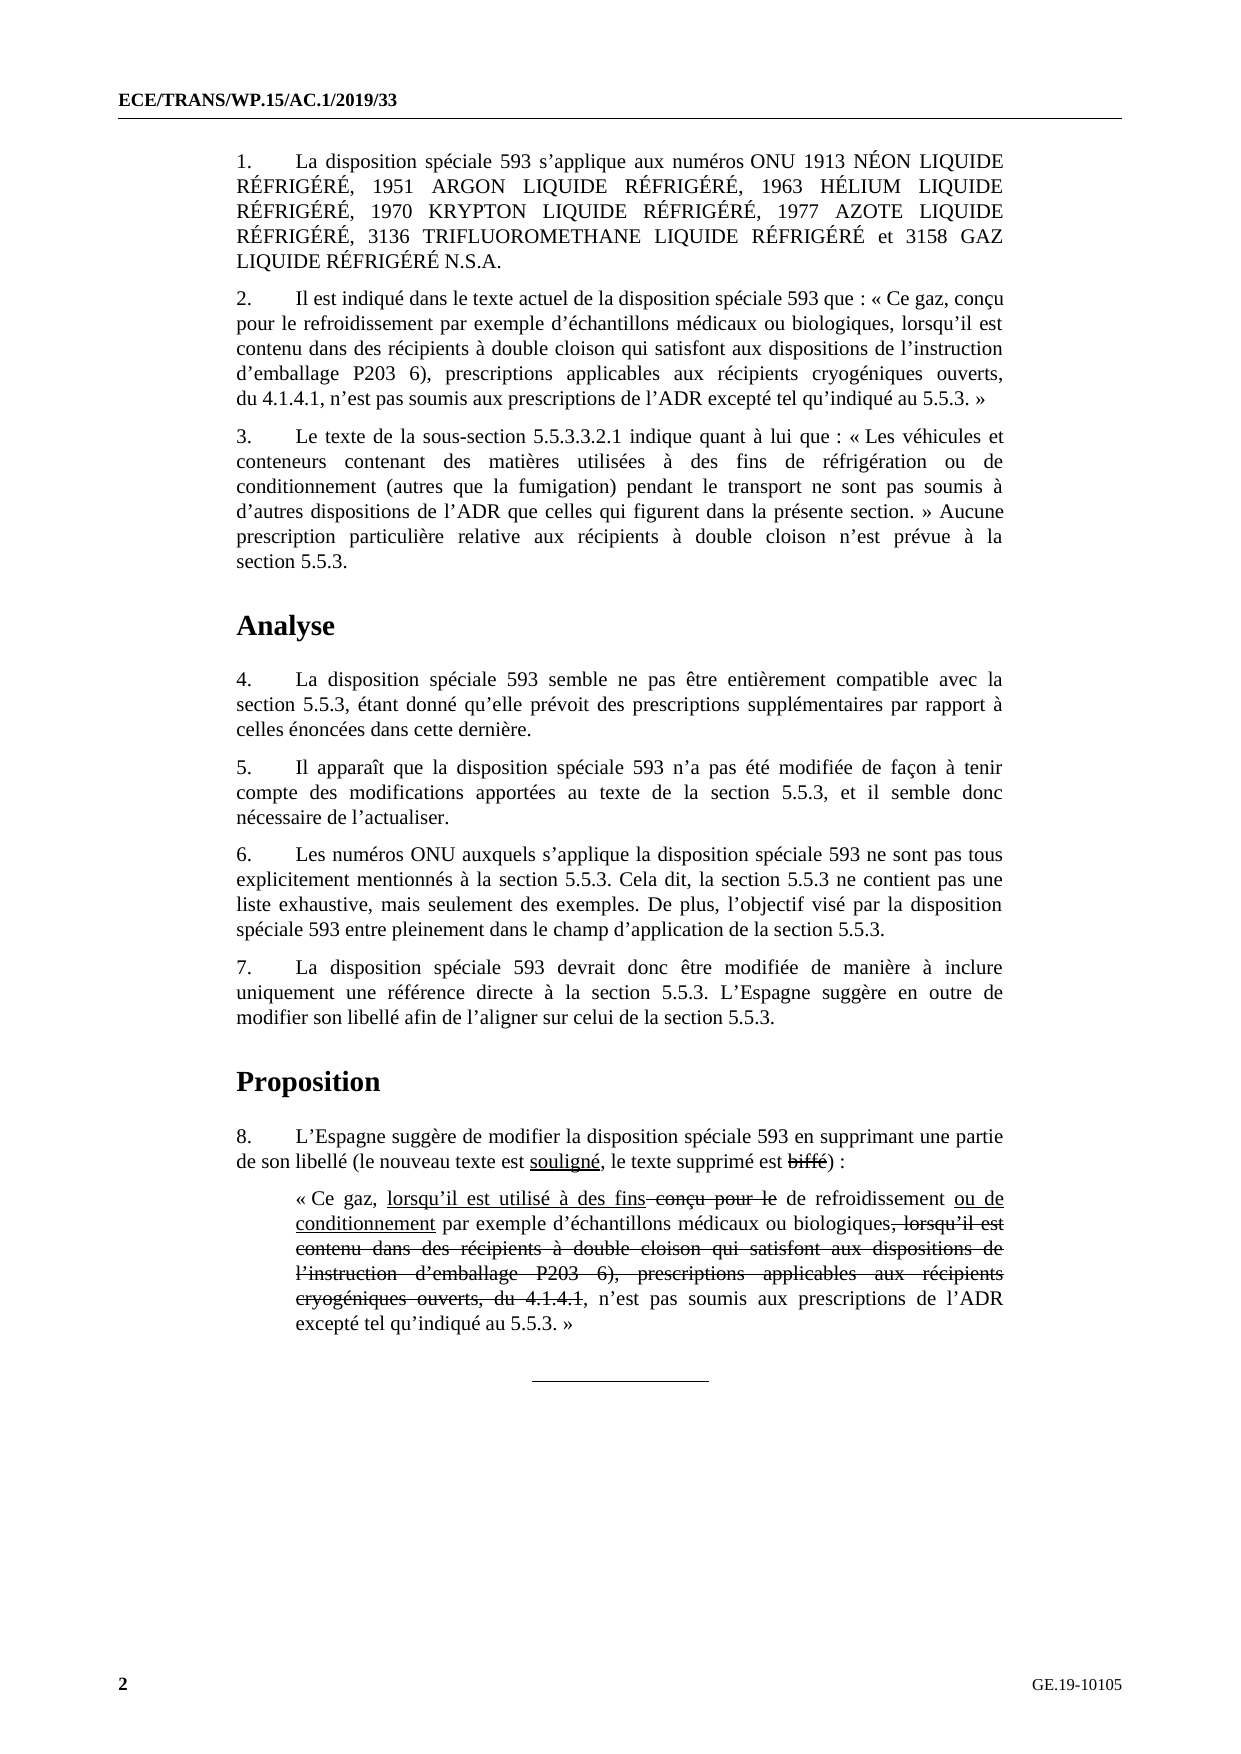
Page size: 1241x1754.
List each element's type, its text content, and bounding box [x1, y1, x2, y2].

text 5. Il apparaît que la disposition spéciale 593 n’a pas été modifiée de façon à tenir compte des modifications apportées au texte de la section 5.5.3, et il semble donc nécessaire de l’actualiser. [236, 754, 1004, 829]
text Proposition [118, 1066, 1004, 1098]
text 6. Les numéros ONU auxquels s’applique la disposition spéciale 593 ne sont pas tous explicitement mentionnés à la section 5.5.3. Cela dit, la section 5.5.3 ne contient pas une liste exhaustive, mais seulement des exemples. De plus, l’objectif visé par la disposition spéciale 593 entre pleinement dans le champ d’application de la section 5.5.3. [236, 841, 1004, 941]
text « Ce gaz, lorsqu’il est utilisé à des fins conçu pour le de refroidissement ou de conditionnement par exemple d’échantillons médicaux ou biologiques, lorsqu’il est contenu dans des récipients à double cloison qui satisfont aux dispositions de l’instruction d’emballage P203 6), prescriptions applicables aux récipients cryogéniques ouverts, du 4.1.4.1, n’est pas soumis aux prescriptions de l’ADR excepté tel qu’indiqué au 5.5.3. » [295, 1275, 1004, 1335]
text 2. Il est indiqué dans le texte actuel de la disposition spéciale 593 que : « Ce gaz, conçu pour le refroidissement par exemple d’échantillons médicaux ou biologiques, lorsqu’il est contenu dans des récipients à double cloison qui satisfont aux dispositions de l’instruction d’emballage P203 6), prescriptions applicables aux récipients cryogéniques ouverts, du 4.1.4.1, n’est pas soumis aux prescriptions de l’ADR excepté tel qu’indiqué au 5.5.3. » [236, 285, 1004, 410]
text 8. L’Espagne suggère de modifier la disposition spéciale 593 en supprimant une partie de son libellé (le nouveau texte est souligné, le texte supprimé est biffé) : [236, 1123, 1004, 1173]
text 4. La disposition spéciale 593 semble ne pas être entièrement compatible avec la section 5.5.3, étant donné qu’elle prévoit des prescriptions supplémentaires par rapport à celles énoncées dans cette dernière. [236, 666, 1004, 741]
text Analyse [118, 610, 1004, 641]
text 1. La disposition spéciale 593 s’applique aux numéros ONU 1913 NÉON LIQUIDE RÉFRIGÉRÉ, 1951 ARGON LIQUIDE RÉFRIGÉRÉ, 1963 HÉLIUM LIQUIDE RÉFRIGÉRÉ, 1970 KRYPTON LIQUIDE RÉFRIGÉRÉ, 1977 AZOTE LIQUIDE RÉFRIGÉRÉ, 3136 TRIFLUOROMETHANE LIQUIDE RÉFRIGÉRÉ et 3158 GAZ LIQUIDE RÉFRIGÉRÉ N.S.A. [236, 148, 1004, 273]
text « Ce gaz, lorsqu’il est utilisé à des fins conçu pour le de refroidissement ou de conditionnement par exemple d’échantillons médicaux ou biologiques, lorsqu’il est contenu dans des récipients à double cloison qui satisfont aux dispositions de l’instruction d’emballage P203 6), prescriptions applicables aux récipients cryogéniques ouverts, du 4.1.4.1, n’est pas soumis aux prescriptions de l’ADR excepté tel qu’indiqué au 5.5.3. » [295, 1185, 1004, 1249]
text 7. La disposition spéciale 593 devrait donc être modifiée de manière à inclure uniquement une référence directe à la section 5.5.3. L’Espagne suggère en outre de modifier son libellé afin de l’aligner sur celui de la section 5.5.3. [236, 954, 1004, 1029]
text 3. Le texte de la sous-section 5.5.3.3.2.1 indique quant à lui que : « Les véhicules et conteneurs contenant des matières utilisées à des fins de réfrigération ou de conditionnement (autres que la fumigation) pendant le transport ne sont pas soumis à d’autres dispositions de l’ADR que celles qui figurent dans la présente section. » Aucune prescription particulière relative aux récipients à double cloison n’est prévue à la section 5.5.3. [236, 423, 1004, 573]
